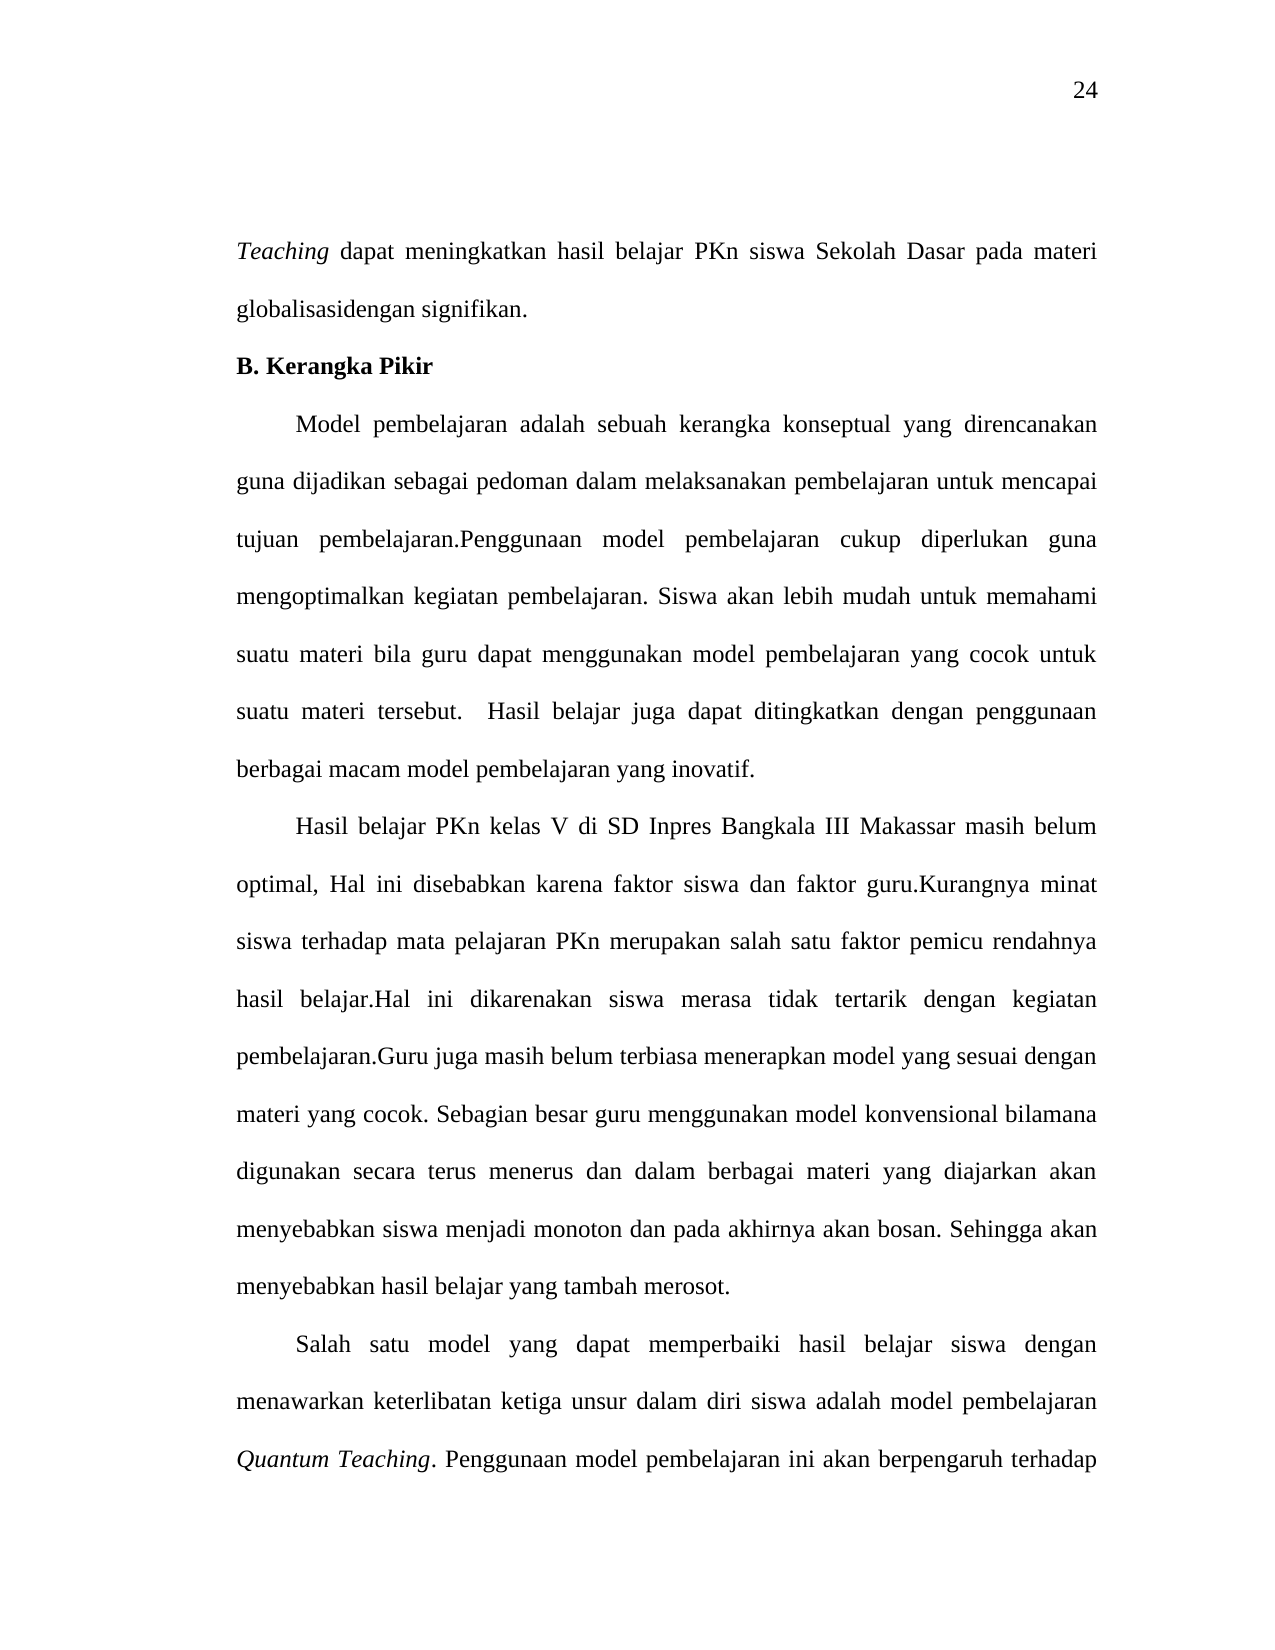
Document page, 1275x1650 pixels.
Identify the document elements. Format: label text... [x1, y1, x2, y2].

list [236, 1329, 1098, 1472]
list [236, 236, 1098, 322]
list Hasil belajar PKn kelas V di SD Inpres Bangkala III Makassar masih belum optimal, Hal ini disebabkan karena faktor siswa dan faktor guru.Kurangnya minat siswa terhadap mata pelajaran PKn merupakan salah satu faktor pemicu rendahnya hasil belajar.Hal ini dikarenakan siswa merasa tidak tertarik dengan kegiatan pembelajaran.Guru juga masih belum terbiasa menerapkan model yang sesuai dengan materi yang cocok. Sebagian besar guru menggunakan model konvensional bilamana digunakan secara terus menerus dan dalam berbagai materi yang diajarkan akan menyebabkan siswa menjadi monoton dan pada akhirnya akan bosan. Sehingga akan menyebabkan hasil belajar yang tambah merosot. [236, 811, 1098, 1300]
list Kerangka Pikir [236, 351, 1098, 380]
list Model pembelajaran adalah sebuah kerangka konseptual yang direncanakan guna dijadikan sebagai pedoman dalam melaksanakan pembelajaran untuk mencapai tujuan pembelajaran.Penggunaan model pembelajaran cukup diperlukan guna mengoptimalkan kegiatan pembelajaran. Siswa akan lebih mudah untuk memahami suatu materi bila guru dapat menggunakan model pembelajaran yang cocok untuk suatu materi tersebut. Hasil belajar juga dapat ditingkatkan dengan penggunaan berbagai macam model pembelajaran yang inovatif. [236, 409, 1098, 782]
